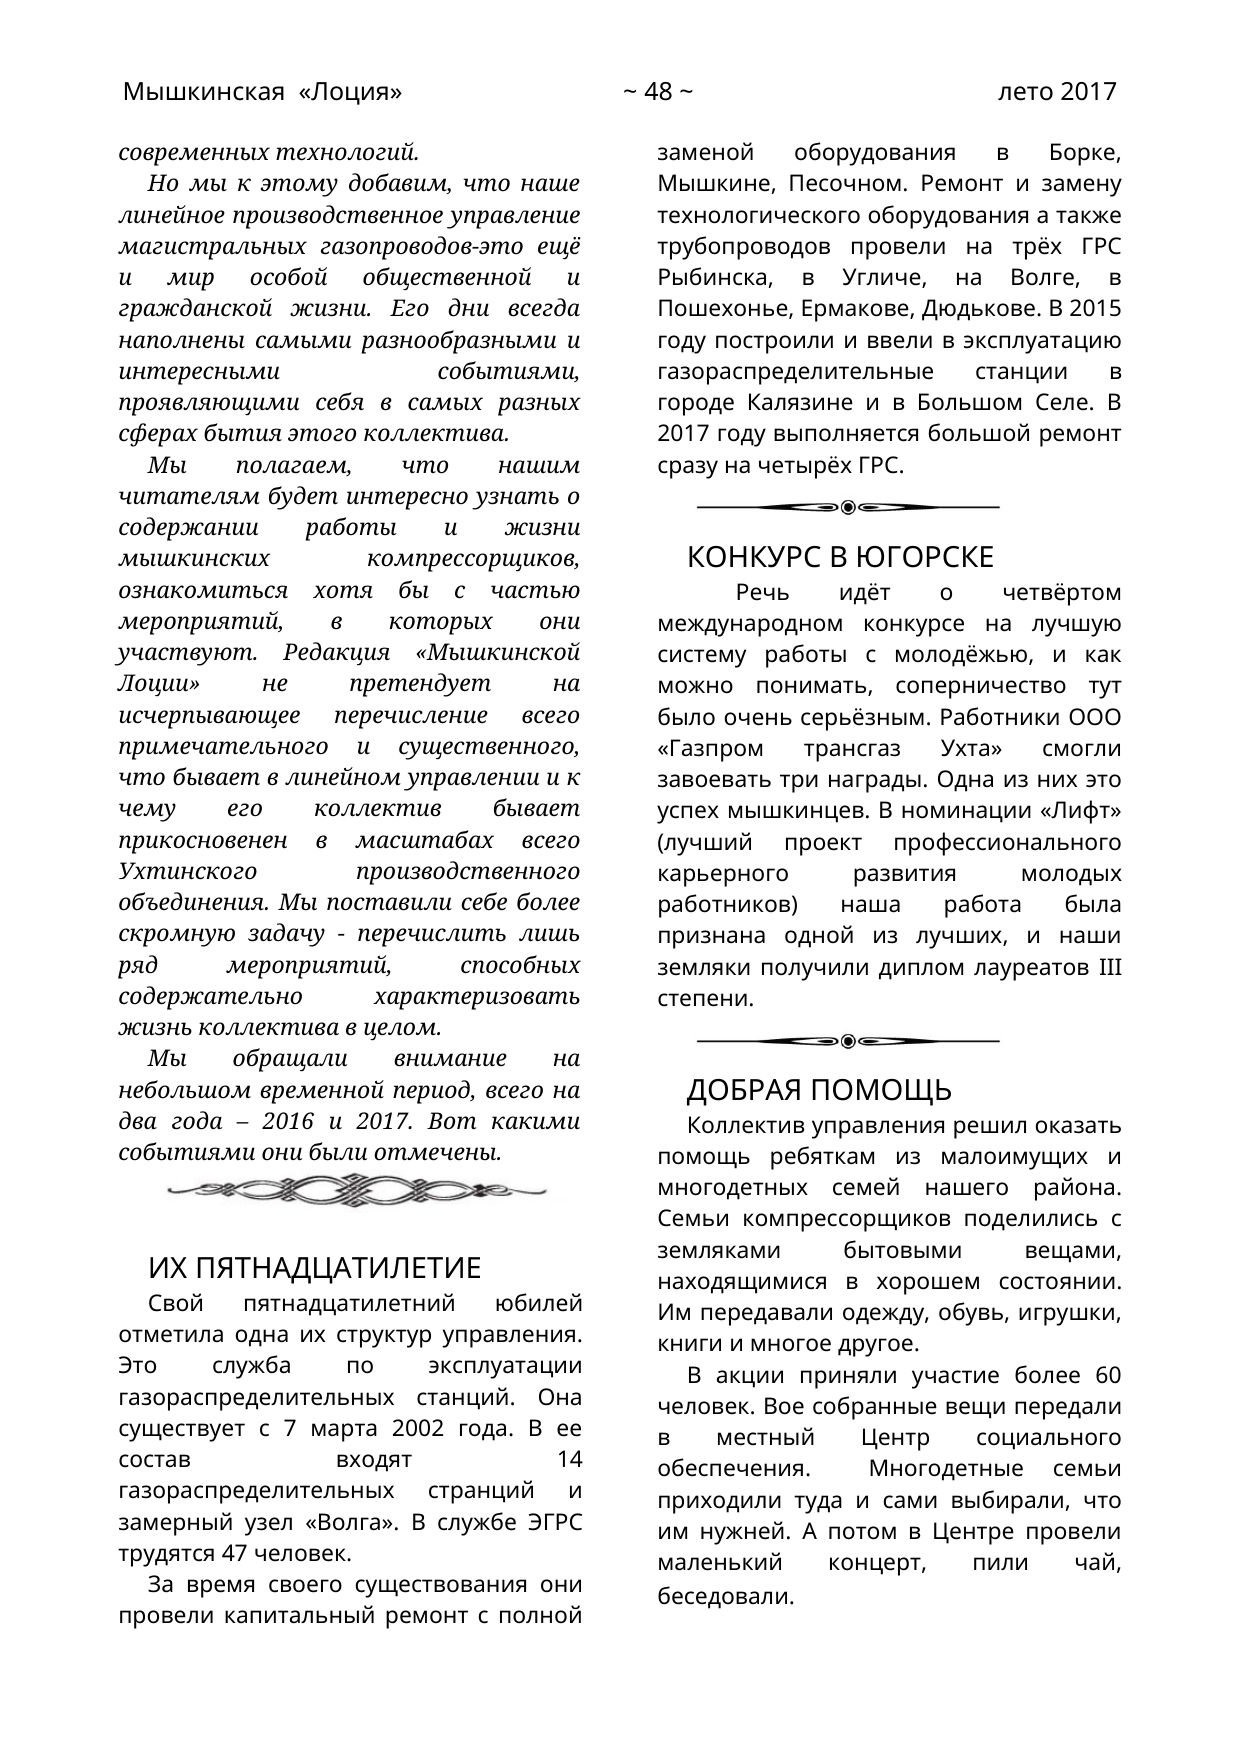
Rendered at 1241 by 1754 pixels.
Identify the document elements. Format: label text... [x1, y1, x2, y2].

text Свой пятнадцатилетний юбилей отметила одна их структур управления. Это служба по эксплуатации газораспределительных станций. Она существует с 7 марта 2002 года. В ее состав входят 14 газораспределительных странций и замерный узел «Волга». В службе ЭГРС трудятся 47 человек. [118, 1287, 583, 1568]
text Мы обращали внимание на небольшом временной период, всего на два года – 2016 и 2017. Вот какими событиями они были отмечены. [118, 1042, 583, 1167]
text В акции приняли участие более 60 человек. Вое собранные вещи передали в местный Центр социального обеспечения. Многодетные семьи приходили туда и сами выбирали, что им нужней. А потом в Центре провели маленький концерт, пили чай, беседовали. [657, 1359, 1122, 1611]
text Речь идёт о четвёртом международном конкурсе на лучшую систему работы с молодёжью, и как можно понимать, соперничество тут было очень серьёзным. Работники ООО «Газпром трансгаз Ухта» смогли завоевать три награды. Одна из них это успех мышкинцев. В номинации «Лифт» (лучший проект профессионального карьерного развития молодых работников) наша работа была признана одной из лучших, и наши земляки получили диплом лауреатов III степени. [657, 576, 1122, 1013]
text КОНКУРС В ЮГОРСКЕ [657, 536, 1122, 576]
text Мы полагаем, что нашим читателям будет интересно узнать о содержании работы и жизни мышкинских компрессорщиков, ознакомиться хотя бы с частью мероприятий, в которых они участвуют. Редакция «Мышкинской Лоции» не претендует на исчерпывающее перечисление всего примечательного и существенного, что бывает в линейном управлении и к чему его коллектив бывает прикосновенен в масштабах всего Ухтинского производственного объединения. Мы поставили себе более скромную задачу - перечислить лишь ряд мероприятий, способных содержательно характеризовать жизнь коллектива в целом. [118, 449, 583, 1042]
picture [686, 480, 1007, 536]
text ДОБРАЯ ПОМОЩЬ [657, 1069, 1122, 1109]
text Но мы к этому добавим, что наше линейное производственное управление магистральных газопроводов-это ещё и мир особой общественной и гражданской жизни. Его дни всегда наполнены самыми разнообразными и интересными событиями, проявляющими себя в самых разных сферах бытия этого коллектива. [118, 167, 583, 449]
picture [686, 1013, 1007, 1069]
text Коллектив управления решил оказать помощь ребяткам из малоимущих и многодетных семей нашего района. Семьи компрессорщиков поделились с земляками бытовыми вещами, находящимися в хорошем состоянии. Им передавали одежду, обувь, игрушки, книги и многое другое. [657, 1109, 1122, 1359]
picture [163, 1167, 568, 1213]
text ИХ ПЯТНАДЦАТИЛЕТИЕ [118, 1247, 583, 1287]
text За время своего существования они провели капитальный ремонт с полной заменой оборудования в Борке, Мышкине, Песочном. Ремонт и замену технологического оборудования а также трубопроводов провели на трёх ГРС Рыбинска, в Угличе, на Волге, в Пошехонье, Ермакове, Дюдькове. В 2015 году построили и ввели в эксплуатацию газораспределительные станции в городе Калязине и в Большом Селе. В 2017 году выполняется большой ремонт сразу на четырёх ГРС. [118, 1568, 583, 1631]
text За время своего существования они провели капитальный ремонт с полной заменой оборудования в Борке, Мышкине, Песочном. Ремонт и замену технологического оборудования а также трубопроводов провели на трёх ГРС Рыбинска, в Угличе, на Волге, в Пошехонье, Ермакове, Дюдькове. В 2015 году построили и ввели в эксплуатацию газораспределительные станции в городе Калязине и в Большом Селе. В 2017 году выполняется большой ремонт сразу на четырёх ГРС. [657, 136, 1122, 480]
